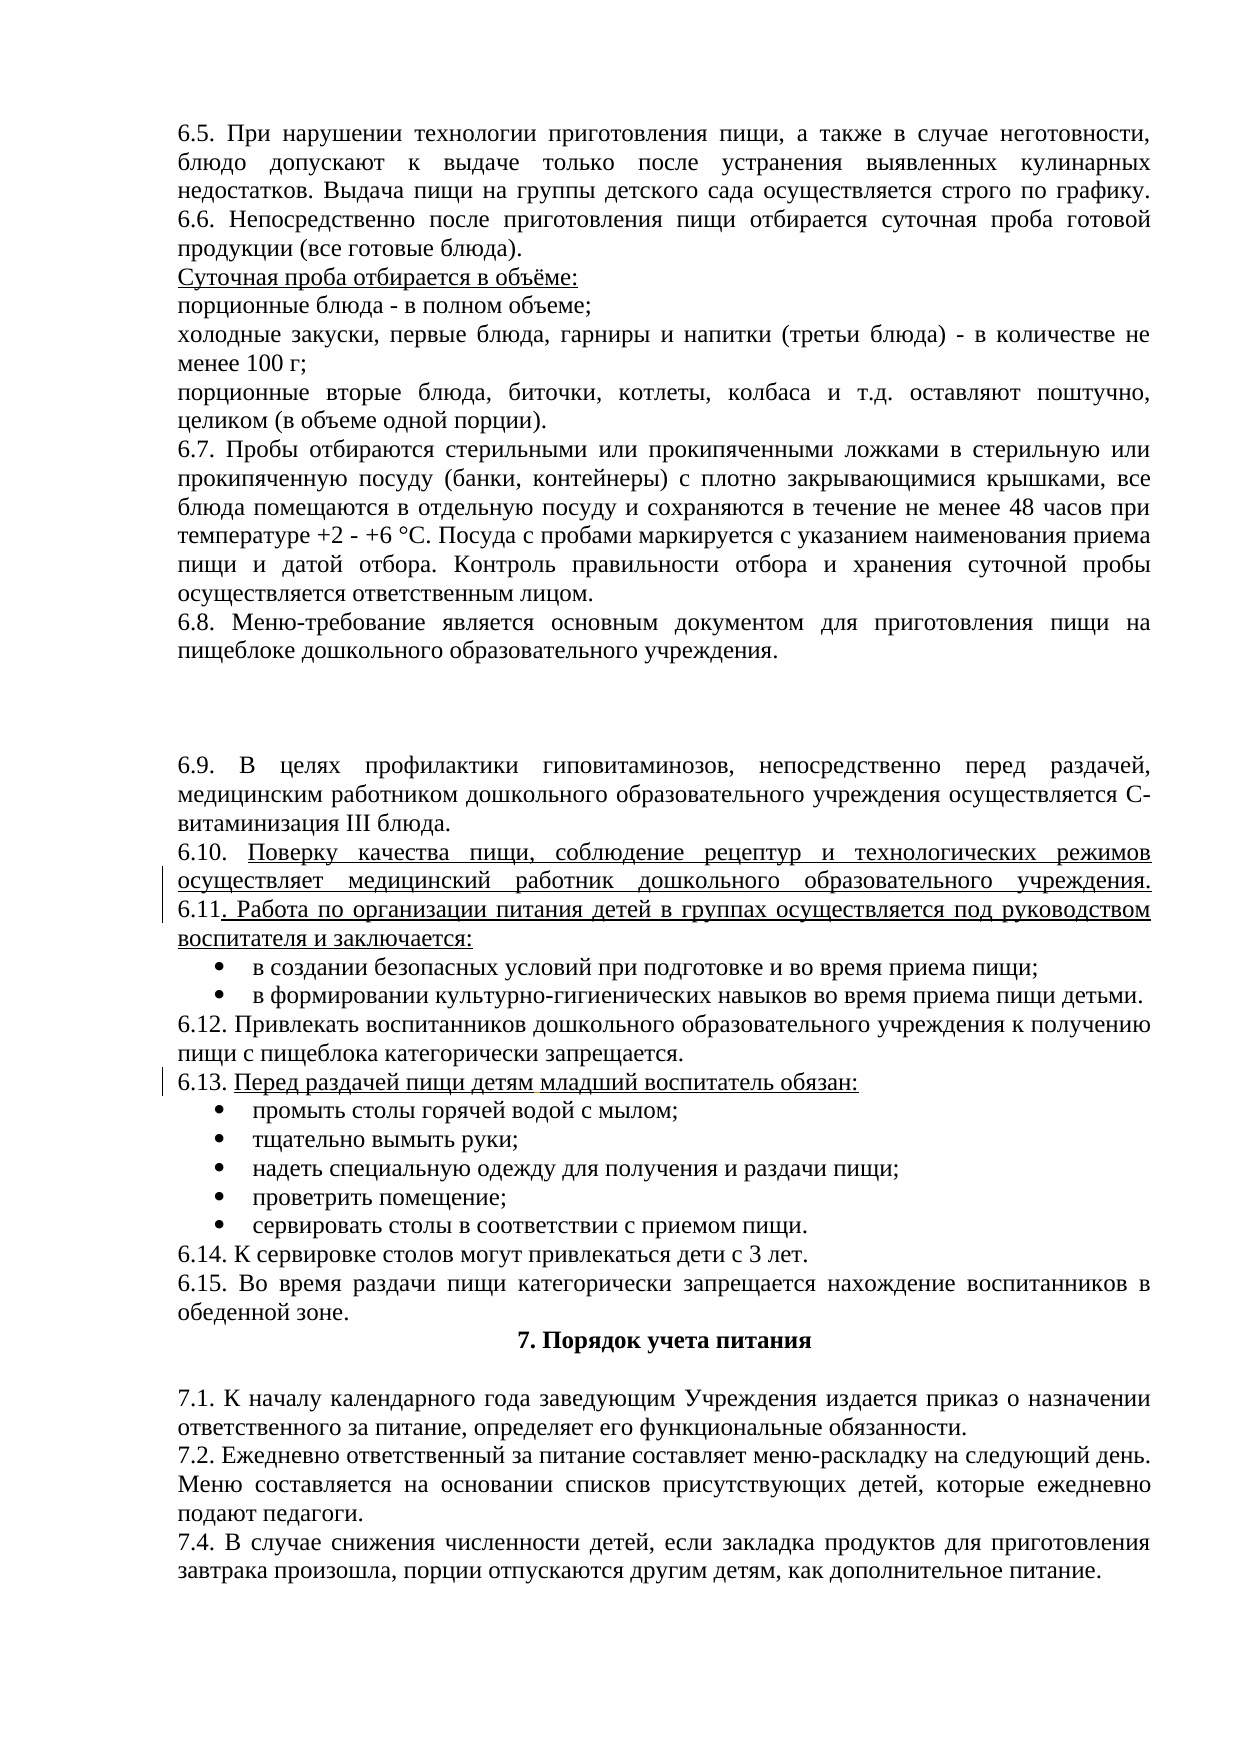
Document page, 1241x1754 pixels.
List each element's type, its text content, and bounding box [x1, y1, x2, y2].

text 7. Порядок учета питания [177, 1326, 1152, 1354]
text порционные вторые блюда, биточки, котлеты, колбаса и т.д. оставляют поштучно, целиком (в объеме одной порции). [177, 377, 1152, 434]
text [177, 118, 1152, 262]
text 6.10. Поверку качества пищи, соблюдение рецептур и технологических режимов осуществляет медицинский работник дошкольного образовательного учреждения.6.11. Работа по организации питания детей в группах осуществляется под руководством воспитателя и заключается: [177, 837, 1152, 891]
text порционные блюда - в полном объеме; [177, 291, 1152, 319]
text холодные закуски, первые блюда, гарниры и напитки (третьи блюда) - в количестве не менее 100 г; [177, 319, 1152, 377]
list тщательно вымыть руки; [215, 1124, 1152, 1153]
text 6.14. К сервировке столов могут привлекаться дети с 3 лет. [177, 1239, 1152, 1268]
text 7.4. В случае снижения численности детей, если закладка продуктов для приготовления завтрака произошла, порции отпускаются другим детям, как дополнительное питание. [177, 1527, 1152, 1584]
text Суточная проба отбирается в объёме: [177, 262, 1152, 291]
list надеть специальную одежду для получения и раздачи пищи; [215, 1153, 1152, 1182]
text 6.12. Привлекать воспитанников дошкольного образовательного учреждения к получению пищи с пищеблока категорически запрещается. [177, 1009, 1152, 1067]
list в формировании культурно-гигиенических навыков во время приема пищи детьми. [215, 981, 1152, 1009]
text 6.8. Меню-требование является основным документом для приготовления пищи на пищеблоке дошкольного образовательного учреждения. [177, 607, 1152, 664]
text 6.13. Перед раздачей пищи детяммладший воспитатель обязан: [177, 1067, 1152, 1096]
text 6.9. В целях профилактики гиповитаминозов, непосредственно перед раздачей, медицинским работником дошкольного образовательного учреждения осуществляется С-витаминизация III блюда. [177, 664, 1152, 837]
text 6.15. Во время раздачи пищи категорически запрещается нахождение воспитанников в обеденной зоне. [177, 1268, 1152, 1326]
list в создании безопасных условий при подготовке и во время приема пищи; [215, 952, 1152, 981]
list сервировать столы в соответствии с приемом пищи. [215, 1211, 1152, 1239]
list промыть столы горячей водой с мылом; [215, 1096, 1152, 1124]
text 7.1. К началу календарного года заведующим Учреждения издается приказ о назначении ответственного за питание, определяет его функциональные обязанности. [177, 1383, 1152, 1441]
text 6.7. Пробы отбираются стерильными или прокипяченными ложками в стерильную или прокипяченную посуду (банки, контейнеры) с плотно закрывающимися крышками, все блюда помещаются в отдельную посуду и сохраняются в течение не менее 48 часов при температуре +2 - +6 °С. Посуда с пробами маркируется с указанием наименования приема пищи и датой отбора. Контроль правильности отбора и хранения суточной пробы осуществляется ответственным лицом. [177, 434, 1152, 607]
text 7.2. Ежедневно ответственный за питание составляет меню-раскладку на следующий день. Меню составляется на основании списков присутствующих детей, которые ежедневно подают педагоги. [177, 1441, 1152, 1527]
list проветрить помещение; [215, 1182, 1152, 1211]
text 6.10. Поверку качества пищи, соблюдение рецептур и технологических режимов осуществляет медицинский работник дошкольного образовательного учреждения.6.11. Работа по организации питания детей в группах осуществляется под руководством воспитателя и заключается: [177, 892, 1152, 952]
